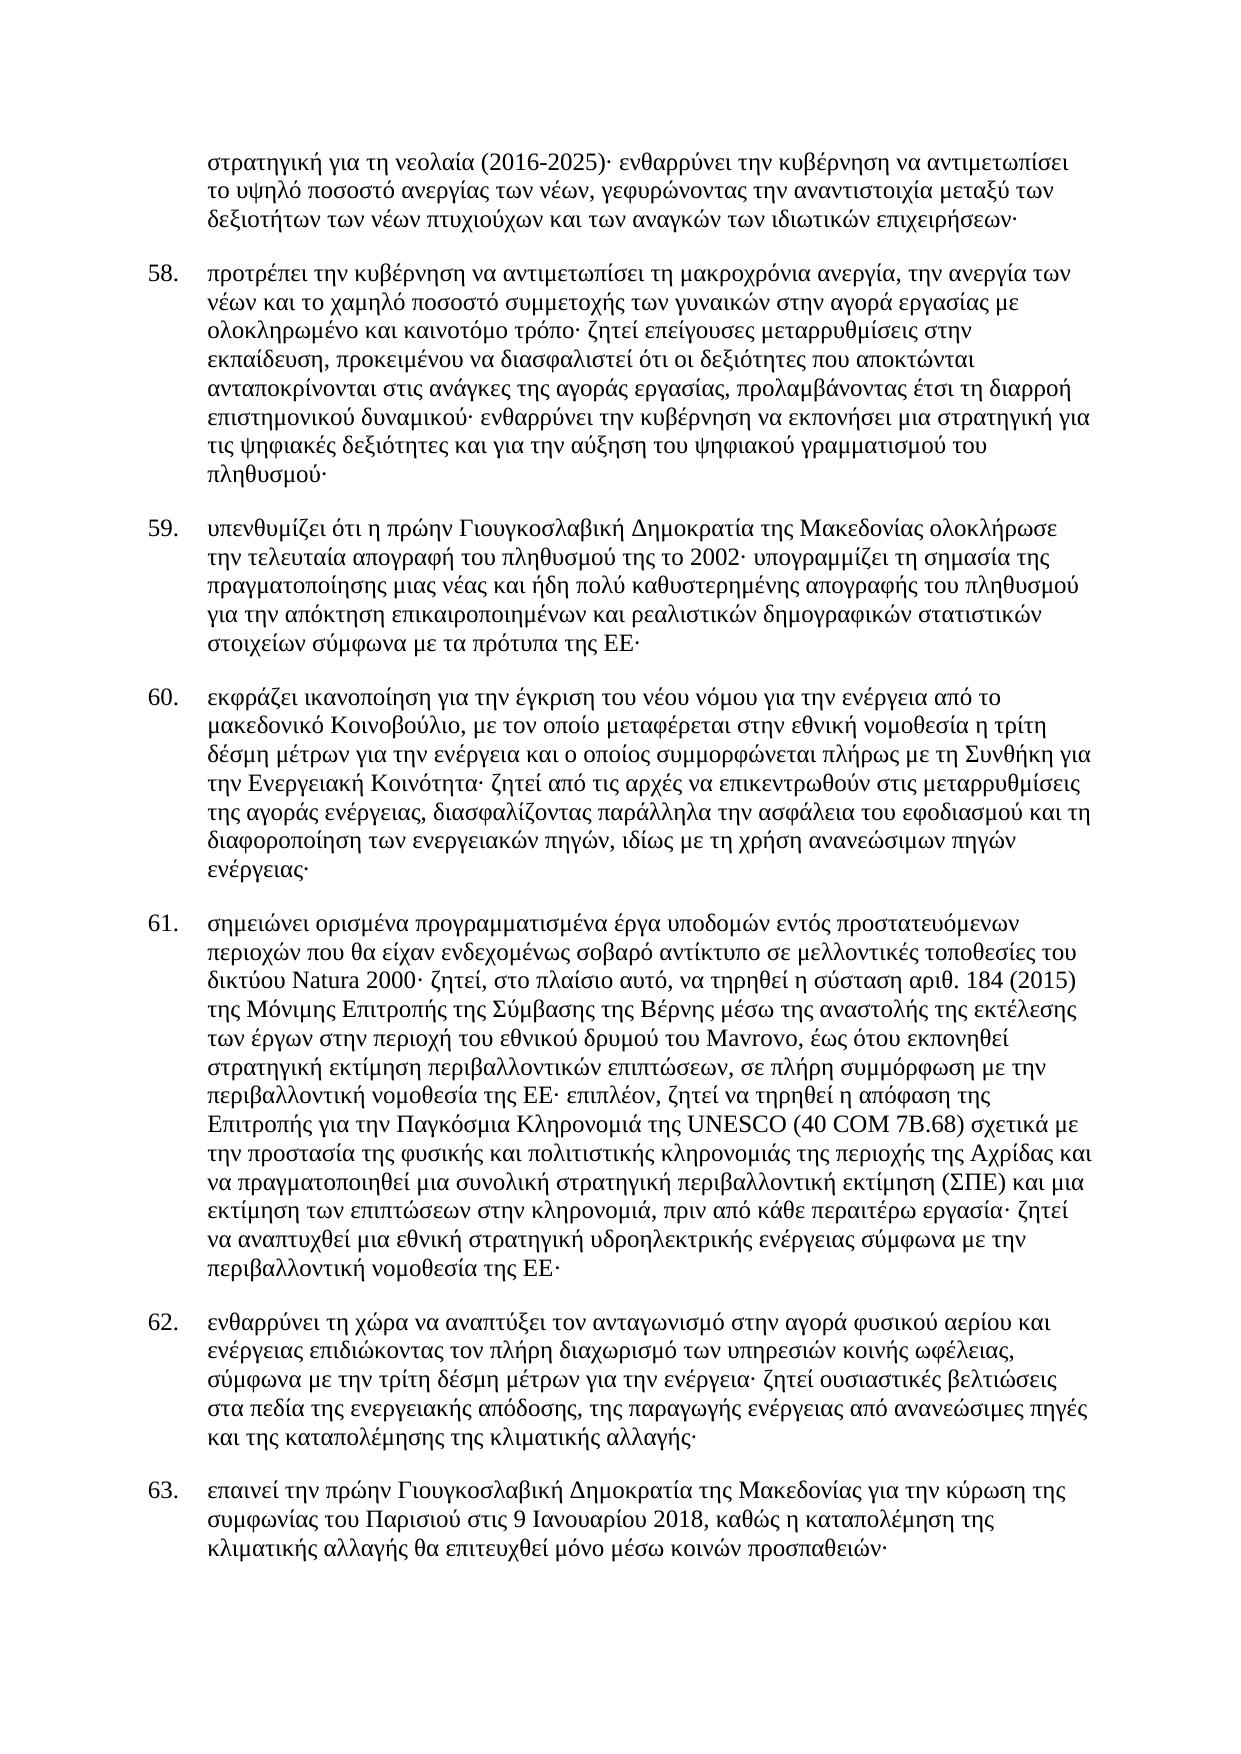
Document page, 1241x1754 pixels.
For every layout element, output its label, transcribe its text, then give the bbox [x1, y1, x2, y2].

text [148, 147, 1092, 233]
text 63. επαινεί την πρώην Γιουγκοσλαβική Δημοκρατία της Μακεδονίας για την κύρωση της συμφωνίας του Παρισιού στις 9 Ιανουαρίου 2018, καθώς η καταπολέμηση της κλιματικής αλλαγής θα επιτευχθεί μόνο μέσω κοινών προσπαθειών· [148, 1476, 1092, 1562]
text 60. εκφράζει ικανοποίηση για την έγκριση του νέου νόμου για την ενέργεια από το μακεδονικό Κοινοβούλιο, με τον οποίο μεταφέρεται στην εθνική νομοθεσία η τρίτη δέσμη μέτρων για την ενέργεια και ο οποίος συμμορφώνεται πλήρως με τη Συνθήκη για την Ενεργειακή Κοινότητα· ζητεί από τις αρχές να επικεντρωθούν στις μεταρρυθμίσεις της αγοράς ενέργειας, διασφαλίζοντας παράλληλα την ασφάλεια του εφοδιασμού και τη διαφοροποίηση των ενεργειακών πηγών, ιδίως με τη χρήση ανανεώσιμων πηγών ενέργειας· [148, 682, 1092, 883]
text 59. υπενθυμίζει ότι η πρώην Γιουγκοσλαβική Δημοκρατία της Μακεδονίας ολοκλήρωσε την τελευταία απογραφή του πληθυσμού της το 2002· υπογραμμίζει τη σημασία της πραγματοποίησης μιας νέας και ήδη πολύ καθυστερημένης απογραφής του πληθυσμού για την απόκτηση επικαιροποιημένων και ρεαλιστικών δημογραφικών στατιστικών στοιχείων σύμφωνα με τα πρότυπα της ΕΕ· [148, 513, 1092, 657]
text 58. προτρέπει την κυβέρνηση να αντιμετωπίσει τη μακροχρόνια ανεργία, την ανεργία των νέων και το χαμηλό ποσοστό συμμετοχής των γυναικών στην αγορά εργασίας με ολοκληρωμένο και καινοτόμο τρόπο· ζητεί επείγουσες μεταρρυθμίσεις στην εκπαίδευση, προκειμένου να διασφαλιστεί ότι οι δεξιότητες που αποκτώνται ανταποκρίνονται στις ανάγκες της αγοράς εργασίας, προλαμβάνοντας έτσι τη διαρροή επιστημονικού δυναμικού· ενθαρρύνει την κυβέρνηση να εκπονήσει μια στρατηγική για τις ψηφιακές δεξιότητες και για την αύξηση του ψηφιακού γραμματισμού του πληθυσμού· [148, 258, 1092, 488]
text 61. σημειώνει ορισμένα προγραμματισμένα έργα υποδομών εντός προστατευόμενων περιοχών που θα είχαν ενδεχομένως σοβαρό αντίκτυπο σε μελλοντικές τοποθεσίες του δικτύου Natura 2000· ζητεί, στο πλαίσιο αυτό, να τηρηθεί η σύσταση αριθ. 184 (2015) της Μόνιμης Επιτροπής της Σύμβασης της Βέρνης μέσω της αναστολής της εκτέλεσης των έργων στην περιοχή του εθνικού δρυμού του Mavrovo, έως ότου εκπονηθεί στρατηγική εκτίμηση περιβαλλοντικών επιπτώσεων, σε πλήρη συμμόρφωση με την περιβαλλοντική νομοθεσία της ΕΕ· επιπλέον, ζητεί να τηρηθεί η απόφαση της Επιτροπής για την Παγκόσμια Κληρονομιά της UNESCO (40 COM 7B.68) σχετικά με την προστασία της φυσικής και πολιτιστικής κληρονομιάς της περιοχής της Αχρίδας και να πραγματοποιηθεί μια συνολική στρατηγική περιβαλλοντική εκτίμηση (ΣΠΕ) και μια εκτίμηση των επιπτώσεων στην κληρονομιά, πριν από κάθε περαιτέρω εργασία· ζητεί να αναπτυχθεί μια εθνική στρατηγική υδροηλεκτρικής ενέργειας σύμφωνα με την περιβαλλοντική νομοθεσία της ΕΕ· [148, 908, 1092, 1282]
text 62. ενθαρρύνει τη χώρα να αναπτύξει τον ανταγωνισμό στην αγορά φυσικού αερίου και ενέργειας επιδιώκοντας τον πλήρη διαχωρισμό των υπηρεσιών κοινής ωφέλειας, σύμφωνα με την τρίτη δέσμη μέτρων για την ενέργεια· ζητεί ουσιαστικές βελτιώσεις στα πεδία της ενεργειακής απόδοσης, της παραγωγής ενέργειας από ανανεώσιμες πηγές και της καταπολέμησης της κλιματικής αλλαγής· [148, 1307, 1092, 1451]
